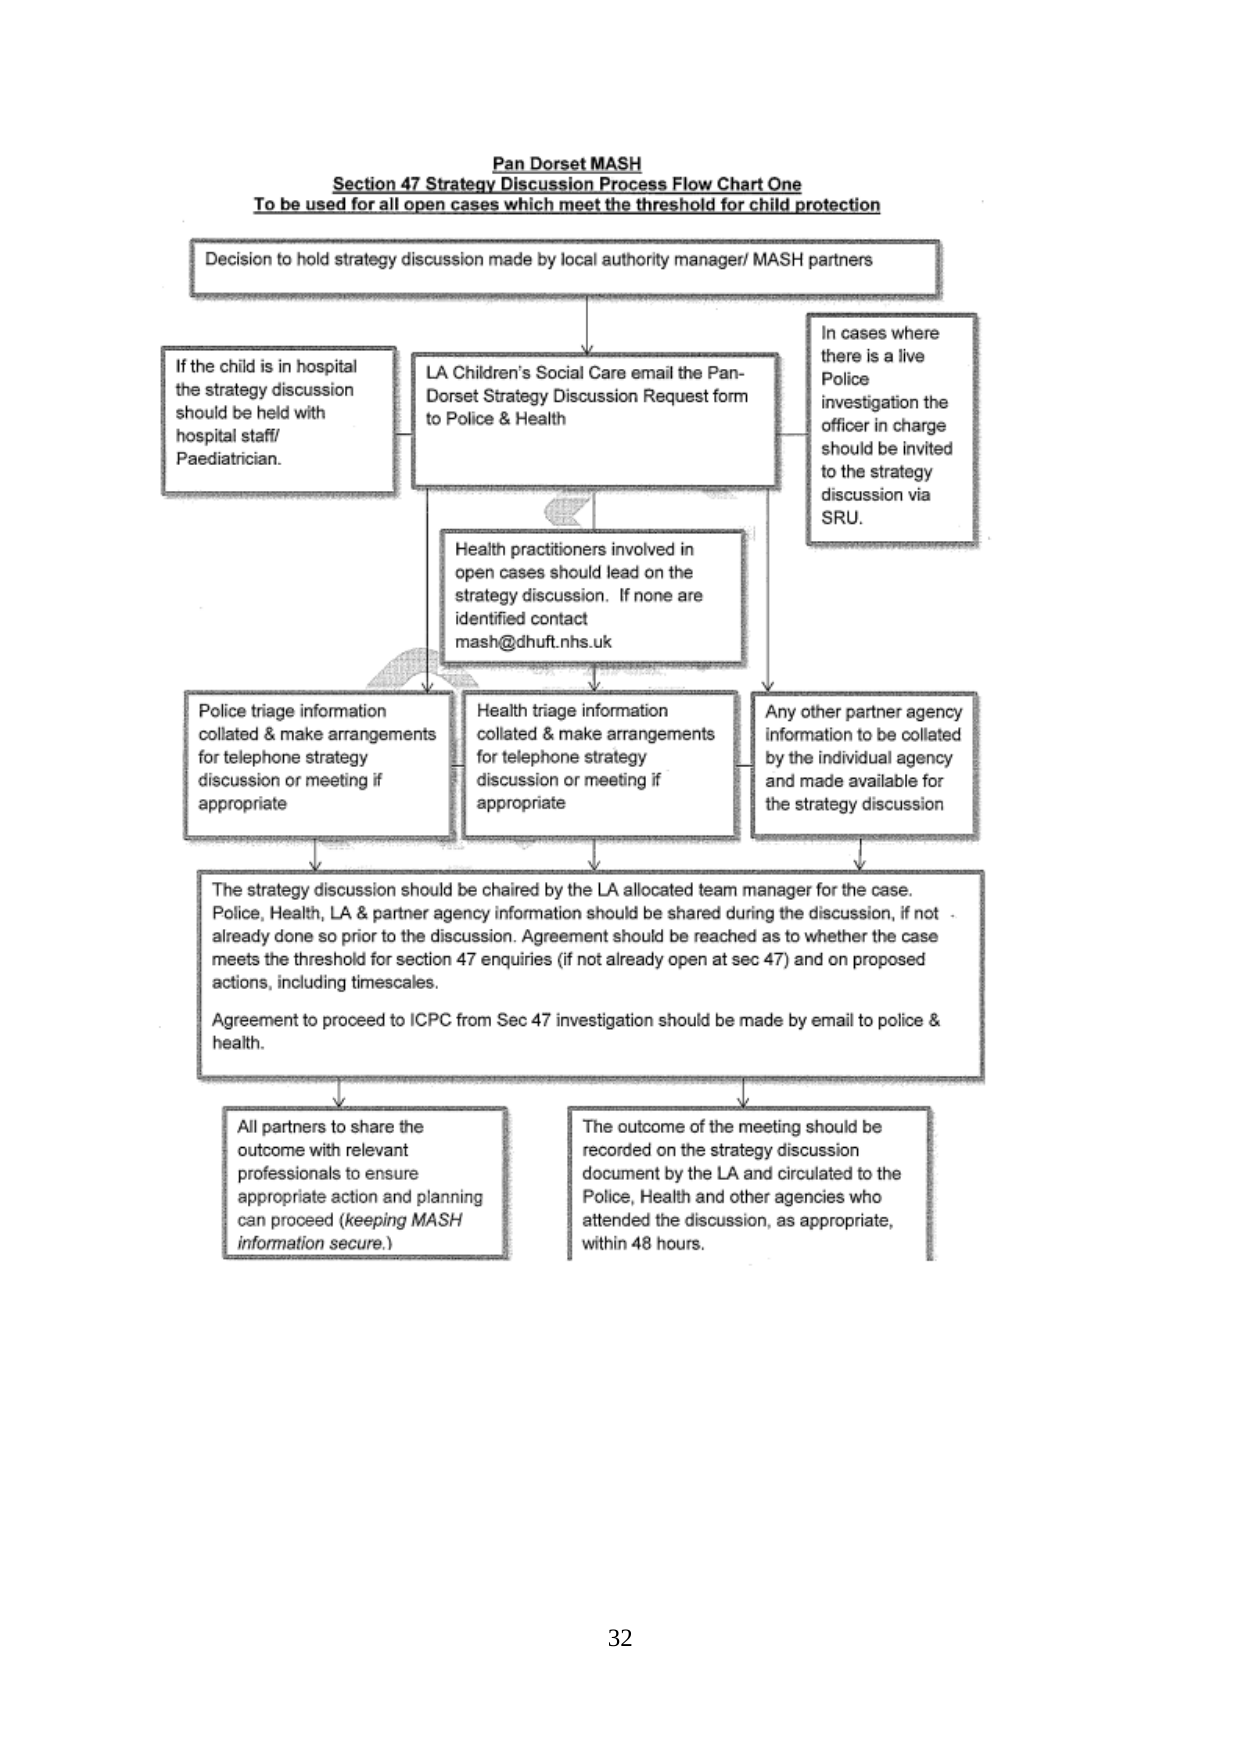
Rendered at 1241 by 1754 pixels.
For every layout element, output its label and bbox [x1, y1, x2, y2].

picture [150, 150, 1001, 1269]
